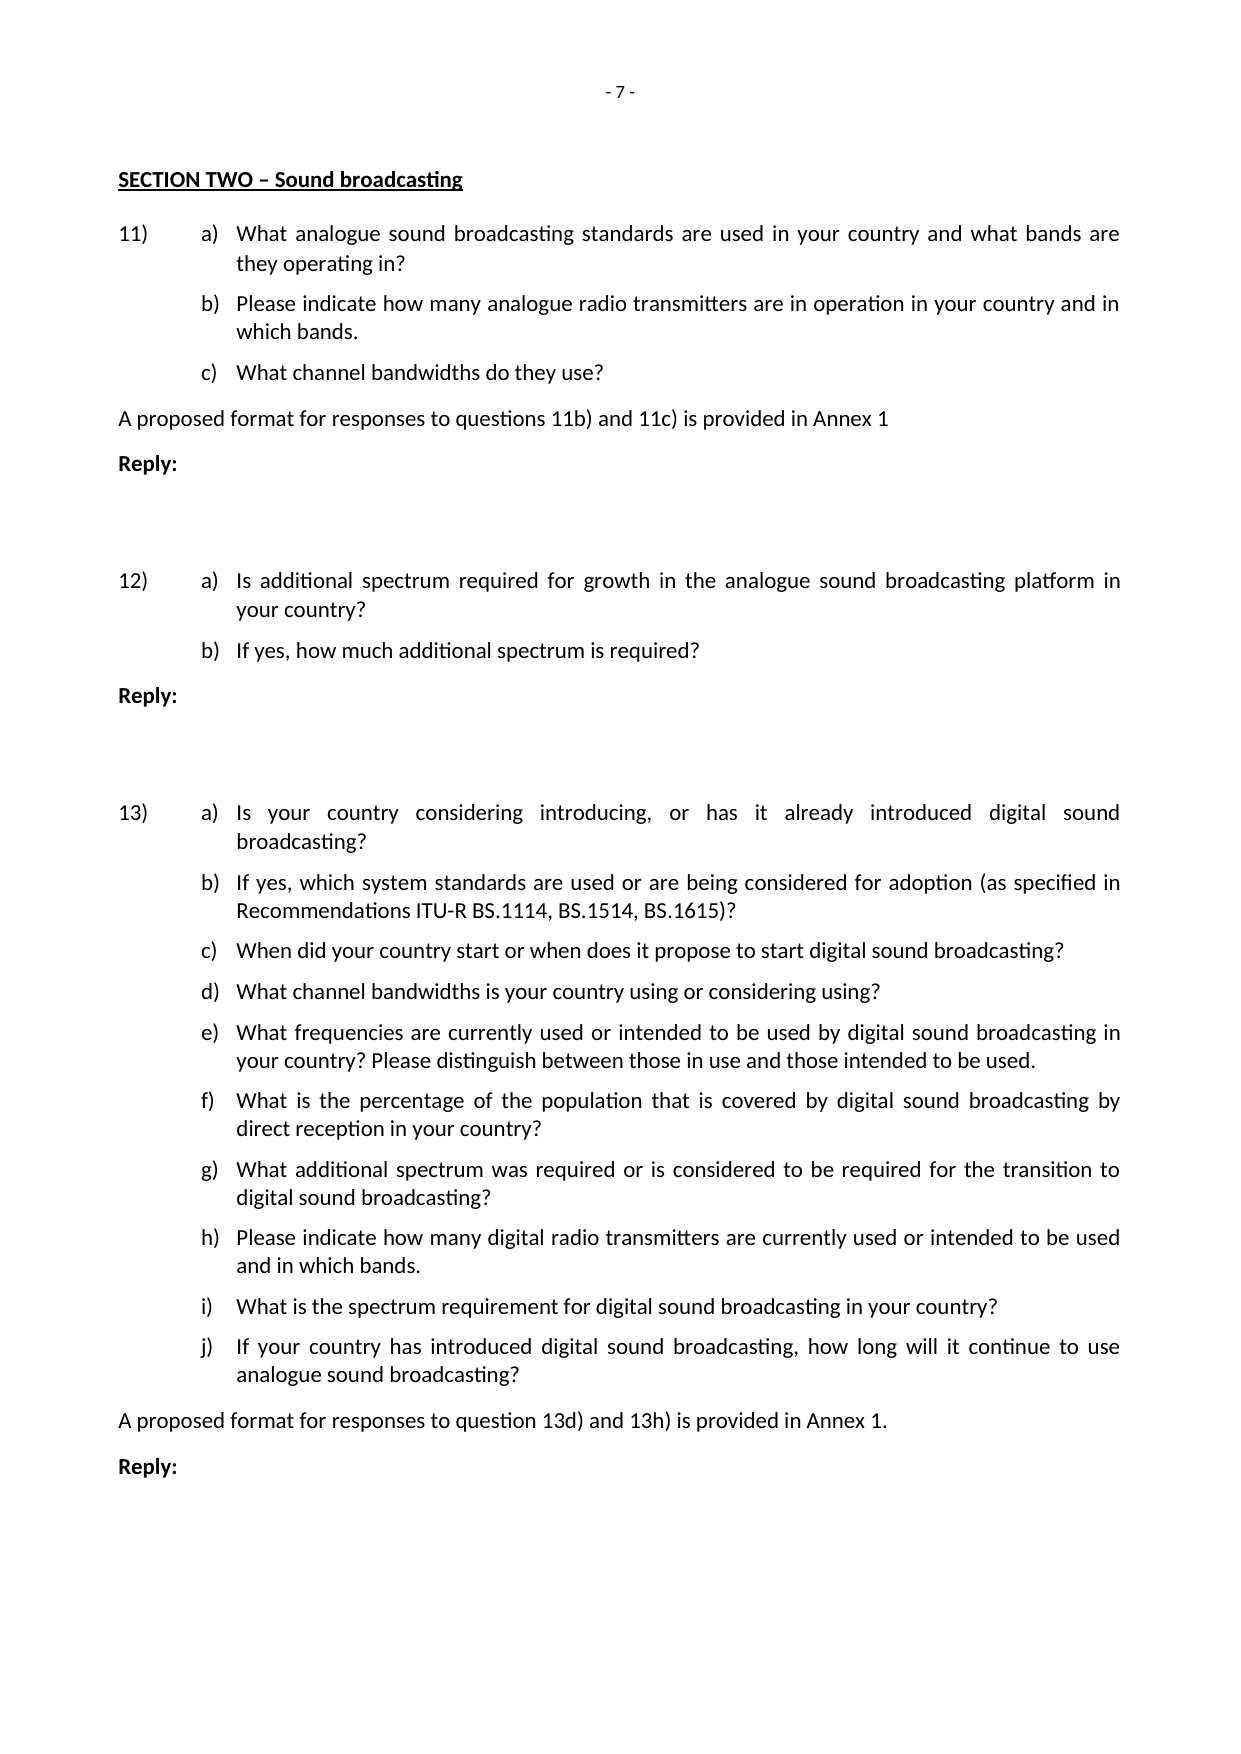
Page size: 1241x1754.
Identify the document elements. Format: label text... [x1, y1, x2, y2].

text 13) a) Is your country considering introducing, or has it already introduced digital sound broadcasting? [118, 797, 1122, 856]
text Reply: [118, 1451, 1122, 1480]
text 12) a) Is additional spectrum required for growth in the analogue sound broadcasting platform in your country? [118, 565, 1122, 623]
text Reply: [118, 448, 1122, 478]
text Reply: [118, 681, 1122, 710]
text b) If yes, which system standards are used or are being considered for adoption (as specified in Recommendations ITU-R BS.1114, BS.1514, BS.1615)? [118, 868, 1122, 924]
text c) When did your country start or when does it propose to start digital sound broadcasting? [118, 937, 1122, 965]
text A proposed format for responses to question 13d) and 13h) is provided in Annex 1. [118, 1405, 1122, 1434]
text h) Please indicate how many digital radio transmitters are currently used or intended to be used and in which bands. [118, 1223, 1122, 1279]
text A proposed format for responses to questions 11b) and 11c) is provided in Annex 1 [118, 403, 1122, 432]
text c) What channel bandwidths do they use? [118, 358, 1122, 386]
text b) If yes, how much additional spectrum is required? [118, 636, 1122, 664]
text e) What frequencies are currently used or intended to be used by digital sound broadcasting in your country? Please distinguish between those in use and those intended to be used. [118, 1018, 1122, 1074]
text j) If your country has introduced digital sound broadcasting, how long will it continue to use analogue sound broadcasting? [118, 1332, 1122, 1388]
text g) What additional spectrum was required or is considered to be required for the transition to digital sound broadcasting? [118, 1155, 1122, 1211]
text d) What channel bandwidths is your country using or considering using? [118, 977, 1122, 1005]
text b) Please indicate how many analogue radio transmitters are in operation in your country and in which bands. [118, 289, 1122, 345]
text f) What is the percentage of the population that is covered by digital sound broadcasting by direct reception in your country? [118, 1086, 1122, 1142]
text i) What is the spectrum requirement for digital sound broadcasting in your country? [118, 1292, 1122, 1320]
text 11) a) What analogue sound broadcasting standards are used in your country and what bands are they operating in? [118, 218, 1122, 277]
text SECTION TWO – Sound broadcasting [118, 164, 1122, 193]
